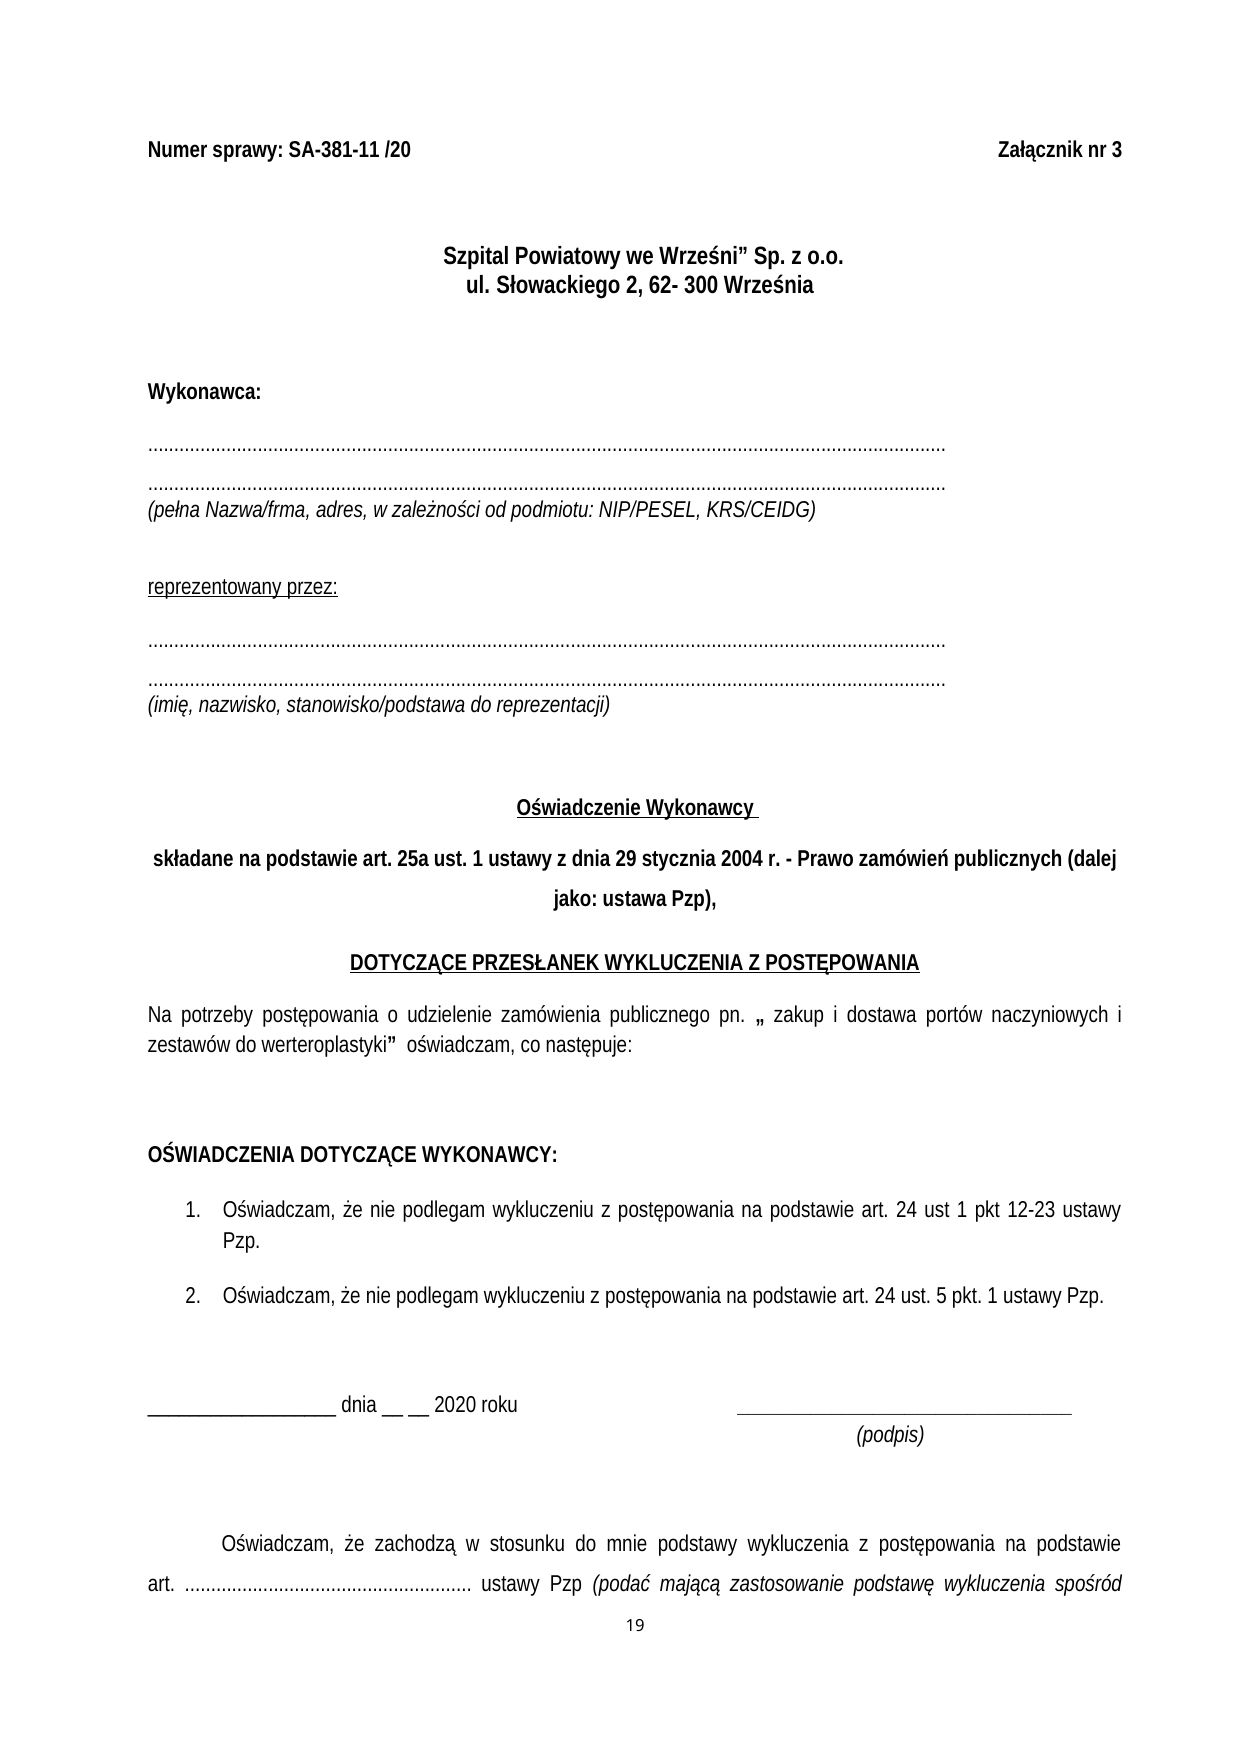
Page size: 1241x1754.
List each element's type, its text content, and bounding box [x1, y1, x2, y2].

text (podpis) [325, 1421, 1122, 1447]
text ......................................................................................................................................................... [148, 430, 1122, 457]
text ......................................................................................................................................................... [148, 626, 1122, 652]
text (pełna Nazwa/frma, adres, w zależności od podmiotu: NIP/PESEL, KRS/CEIDG) [148, 496, 1114, 522]
text DOTYCZĄCE PRZESŁANEK WYKLUCZENIA Z POSTĘPOWANIA [148, 949, 1122, 976]
text składane na podstawie art. 25a ust. 1 ustawy z dnia 29 stycznia 2004 r. - Prawo zamówień publicznych (dalej jako: ustawa Pzp), [148, 845, 1122, 911]
text ul. Słowackiego 2, 62- 300 Września [496, 270, 1122, 298]
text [148, 1530, 1122, 1596]
text reprezentowany przez: [148, 573, 1122, 599]
text Oświadczenie Wykonawcy [148, 794, 1122, 820]
text (imię, nazwisko, stanowisko/podstawa do reprezentacji) [148, 691, 1114, 717]
text __________________ dnia __ __ 2020 roku ________________________________ [148, 1391, 1122, 1417]
text OŚWIADCZENIA DOTYCZĄCE WYKONAWCY: [148, 1141, 1122, 1167]
list Oświadczam, że nie podlegam wykluczeniu z postępowania na podstawie art. 24 ust 1 pkt 12-23 ustawy Pzp. [185, 1196, 1122, 1253]
text Szpital Powiatowy we Wrześni” Sp. z o.o. [148, 215, 1122, 270]
list Oświadczam, że nie podlegam wykluczeniu z postępowania na podstawie art. 24 ust. 5 pkt. 1 ustawy Pzp. [185, 1282, 1122, 1308]
text Wykonawca: [148, 378, 1122, 404]
text Numer sprawy: SA-381-11 /20 Załącznik nr 3 [148, 136, 1122, 162]
text Na potrzeby postępowania o udzielenie zamówienia publicznego pn. „ zakup i dostawa portów naczyniowych i zestawów do werteroplastyki” oświadczam, co następuje: [148, 1001, 1122, 1057]
text ......................................................................................................................................................... [148, 469, 1122, 496]
text ......................................................................................................................................................... [148, 665, 1122, 691]
